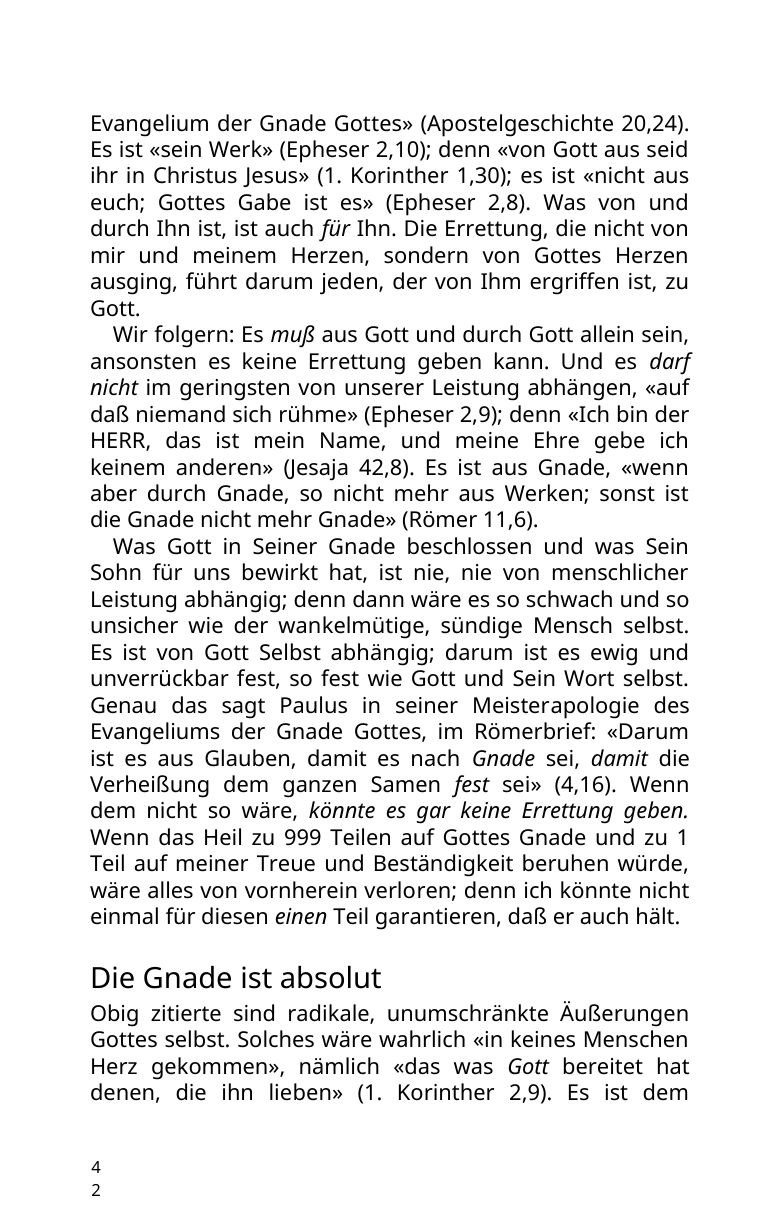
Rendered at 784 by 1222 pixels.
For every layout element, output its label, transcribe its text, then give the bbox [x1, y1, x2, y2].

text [90, 1000, 690, 1106]
subtitle Die Gnade ist absolut [90, 966, 690, 995]
text Was Gott in Seiner Gnade beschlossen und was Sein Sohn für uns bewirkt hat, ist nie, nie von menschlicher Leistung abhängig; denn dann wäre es so schwach und so unsicher wie der wankelmütige, sündige Mensch selbst. Es ist von Gott Selbst abhängig; darum ist es ewig und unverrückbar fest, so fest wie Gott und Sein Wort selbst. Genau das sagt Paulus in seiner Meisterapologie des Evangeliums der Gnade Gottes, im Römerbrief: «Darum ist es aus Glauben, damit es nach Gnade sei, damit die Verheißung dem ganzen Samen fest sei» (4,16). Wenn dem nicht so wäre, könnte es gar keine Errettung geben. Wenn das Heil zu 999 Teilen auf Gottes Gnade und zu 1 Teil auf meiner Treue und Beständigkeit beruhen würde, wäre alles von vornherein verloren; denn ich könnte nicht einmal für diesen einen Teil garantieren, daß er auch hält. [90, 533, 690, 930]
text Wir folgern: Es muß aus Gott und durch Gott allein sein, ansonsten es keine Errettung geben kann. Und es darf nicht im geringsten von unserer Leistung abhängen, «auf daß niemand sich rühme» (Epheser 2,9); denn «Ich bin der HERR, das ist mein Name, und meine Ehre gebe ich keinem anderen» (Jesaja 42,8). Es ist aus Gnade, «wenn aber durch Gnade, so nicht mehr aus Werken; sonst ist die Gnade nicht mehr Gnade» (Römer 11,6). [90, 322, 690, 533]
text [90, 110, 690, 322]
